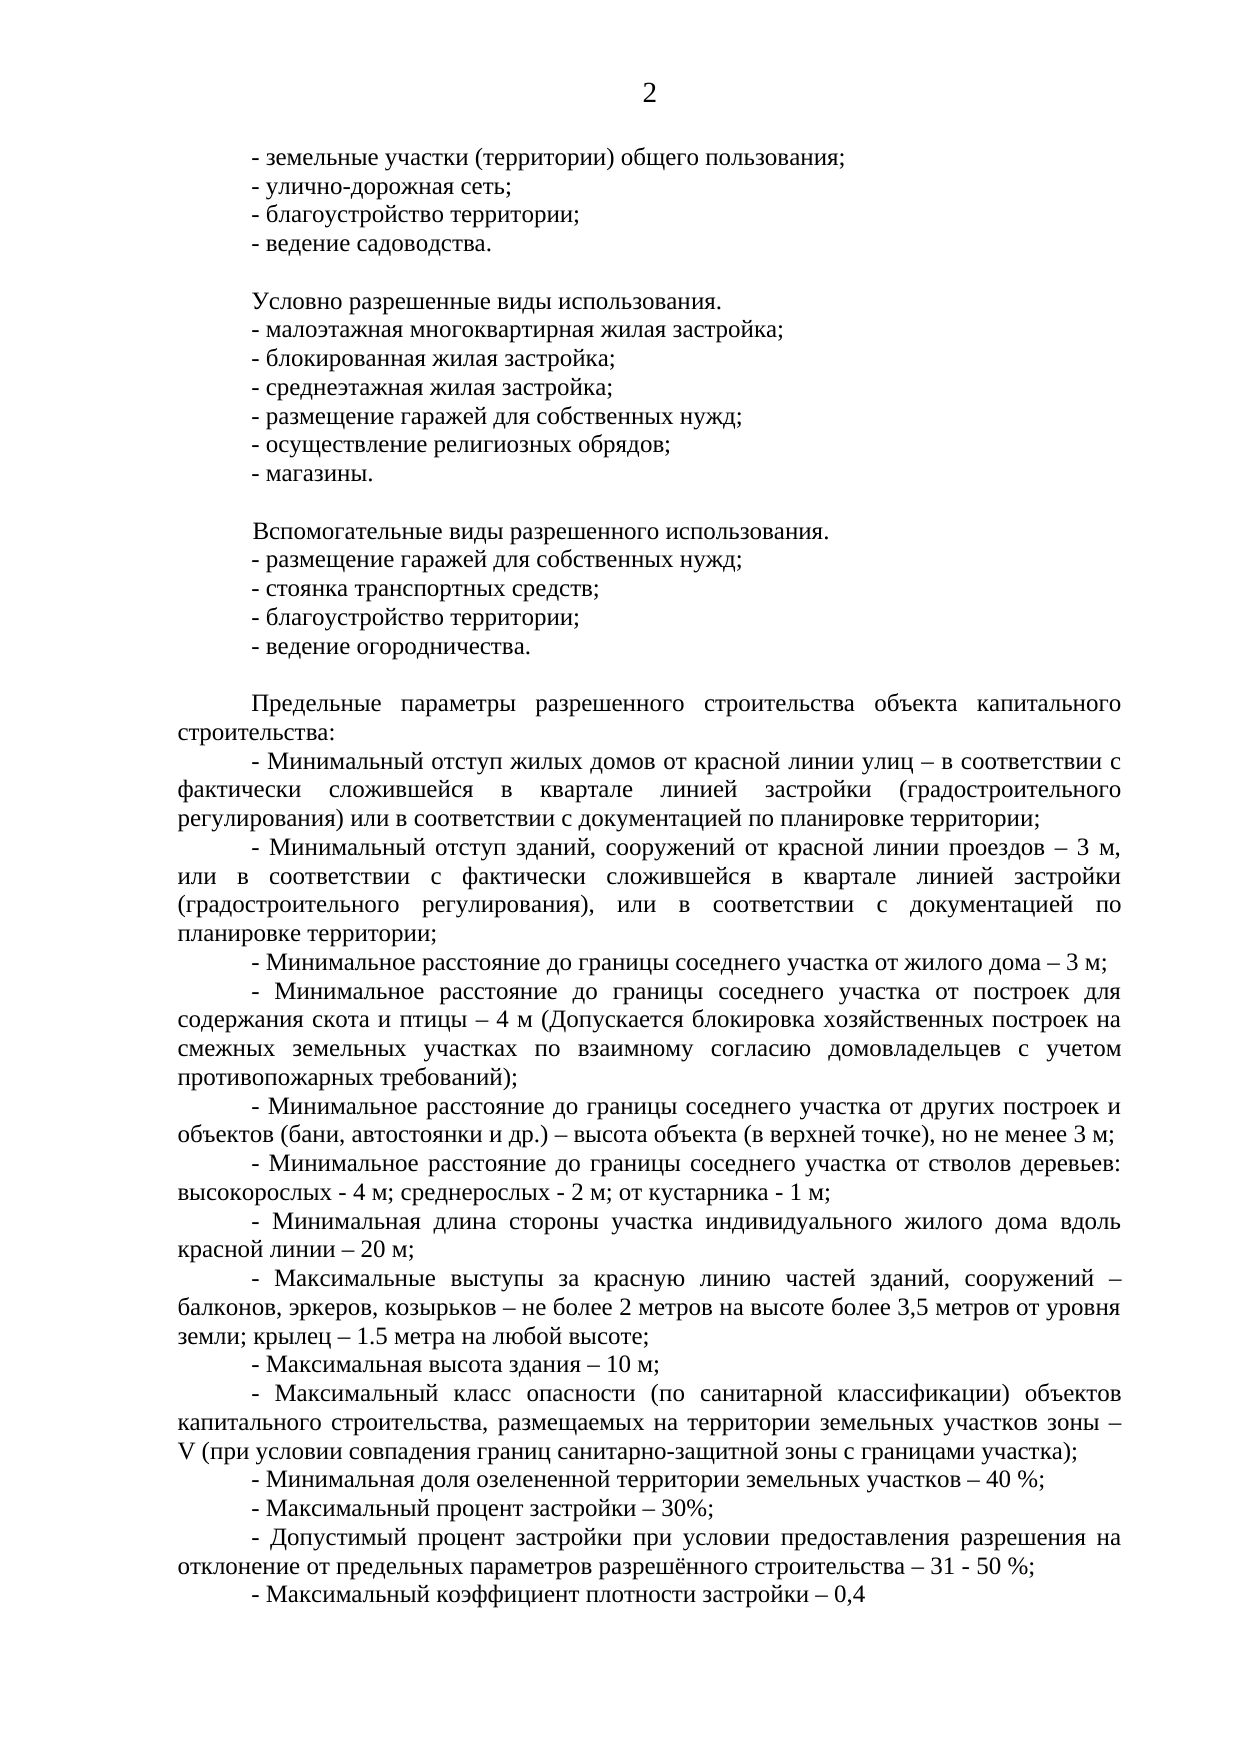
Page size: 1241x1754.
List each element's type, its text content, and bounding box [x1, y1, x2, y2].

text - Минимальное расстояние до границы соседнего участка от жилого дома – 3 м; [177, 947, 1122, 976]
text - Минимальное расстояние до границы соседнего участка от стволов деревьев: высокорослых - 4 м; среднерослых - 2 м; от кустарника - 1 м; [177, 1148, 1122, 1206]
text - Минимальное расстояние до границы соседнего участка от других построек и объектов (бани, автостоянки и др.) – высота объекта (в верхней точке), но не менее 3 м; [177, 1091, 1122, 1148]
text Условно разрешенные виды использования. [177, 286, 1122, 314]
text - размещение гаражей для собственных нужд; [177, 401, 1122, 429]
text - осуществление религиозных обрядов; [177, 429, 1122, 458]
text Вспомогательные виды разрешенного использования. [177, 516, 1122, 544]
text - Максимальные выступы за красную линию частей зданий, сооружений – балконов, эркеров, козырьков – не более 2 метров на высоте более 3,5 метров от уровня земли; крылец – 1.5 метра на любой высоте; [177, 1263, 1122, 1349]
text - малоэтажная многоквартирная жилая застройка; [177, 314, 1122, 343]
text - Допустимый процент застройки при условии предоставления разрешения на отклонение от предельных параметров разрешённого строительства – 31 - 50 %; [177, 1522, 1122, 1579]
text - улично-дорожная сеть; [177, 171, 1122, 199]
text - ведение огородничества. [177, 631, 1122, 659]
text - блокированная жилая застройка; [177, 343, 1122, 372]
text - Максимальный коэффициент плотности застройки – 0,4 [177, 1579, 1122, 1608]
text - Минимальная длина стороны участка индивидуального жилого дома вдоль красной линии – 20 м; [177, 1206, 1122, 1263]
text - стоянка транспортных средств; [177, 573, 1122, 602]
text - Минимальная доля озелененной территории земельных участков – 40 %; [177, 1464, 1122, 1493]
text Предельные параметры разрешенного строительства объекта капитального строительства: [177, 688, 1122, 746]
text - Максимальная высота здания – 10 м; [177, 1349, 1122, 1378]
text - магазины. [177, 458, 1122, 487]
text - благоустройство территории; [177, 199, 1122, 228]
text - благоустройство территории; [177, 602, 1122, 631]
text - земельные участки (территории) общего пользования; [177, 142, 1122, 171]
text - Максимальный класс опасности (по санитарной классификации) объектов капитального строительства, размещаемых на территории земельных участков зоны – V (при условии совпадения границ санитарно-защитной зоны с границами участка); [177, 1378, 1122, 1464]
text - Минимальный отступ зданий, сооружений от красной линии проездов – 3 м, или в соответствии с фактически сложившейся в квартале линией застройки (градостроительного регулирования), или в соответствии с документацией по планировке территории; [177, 832, 1122, 947]
text - размещение гаражей для собственных нужд; [177, 544, 1122, 573]
text - Минимальное расстояние до границы соседнего участка от построек для содержания скота и птицы – 4 м (Допускается блокировка хозяйственных построек на смежных земельных участках по взаимному согласию домовладельцев с учетом противопожарных требований); [177, 976, 1122, 1091]
text - Минимальный отступ жилых домов от красной линии улиц – в соответствии с фактически сложившейся в квартале линией застройки (градостроительного регулирования) или в соответствии с документацией по планировке территории; [177, 746, 1122, 832]
text - Максимальный процент застройки – 30%; [177, 1493, 1122, 1522]
text - ведение садоводства. [177, 228, 1122, 257]
text - среднеэтажная жилая застройка; [177, 372, 1122, 401]
